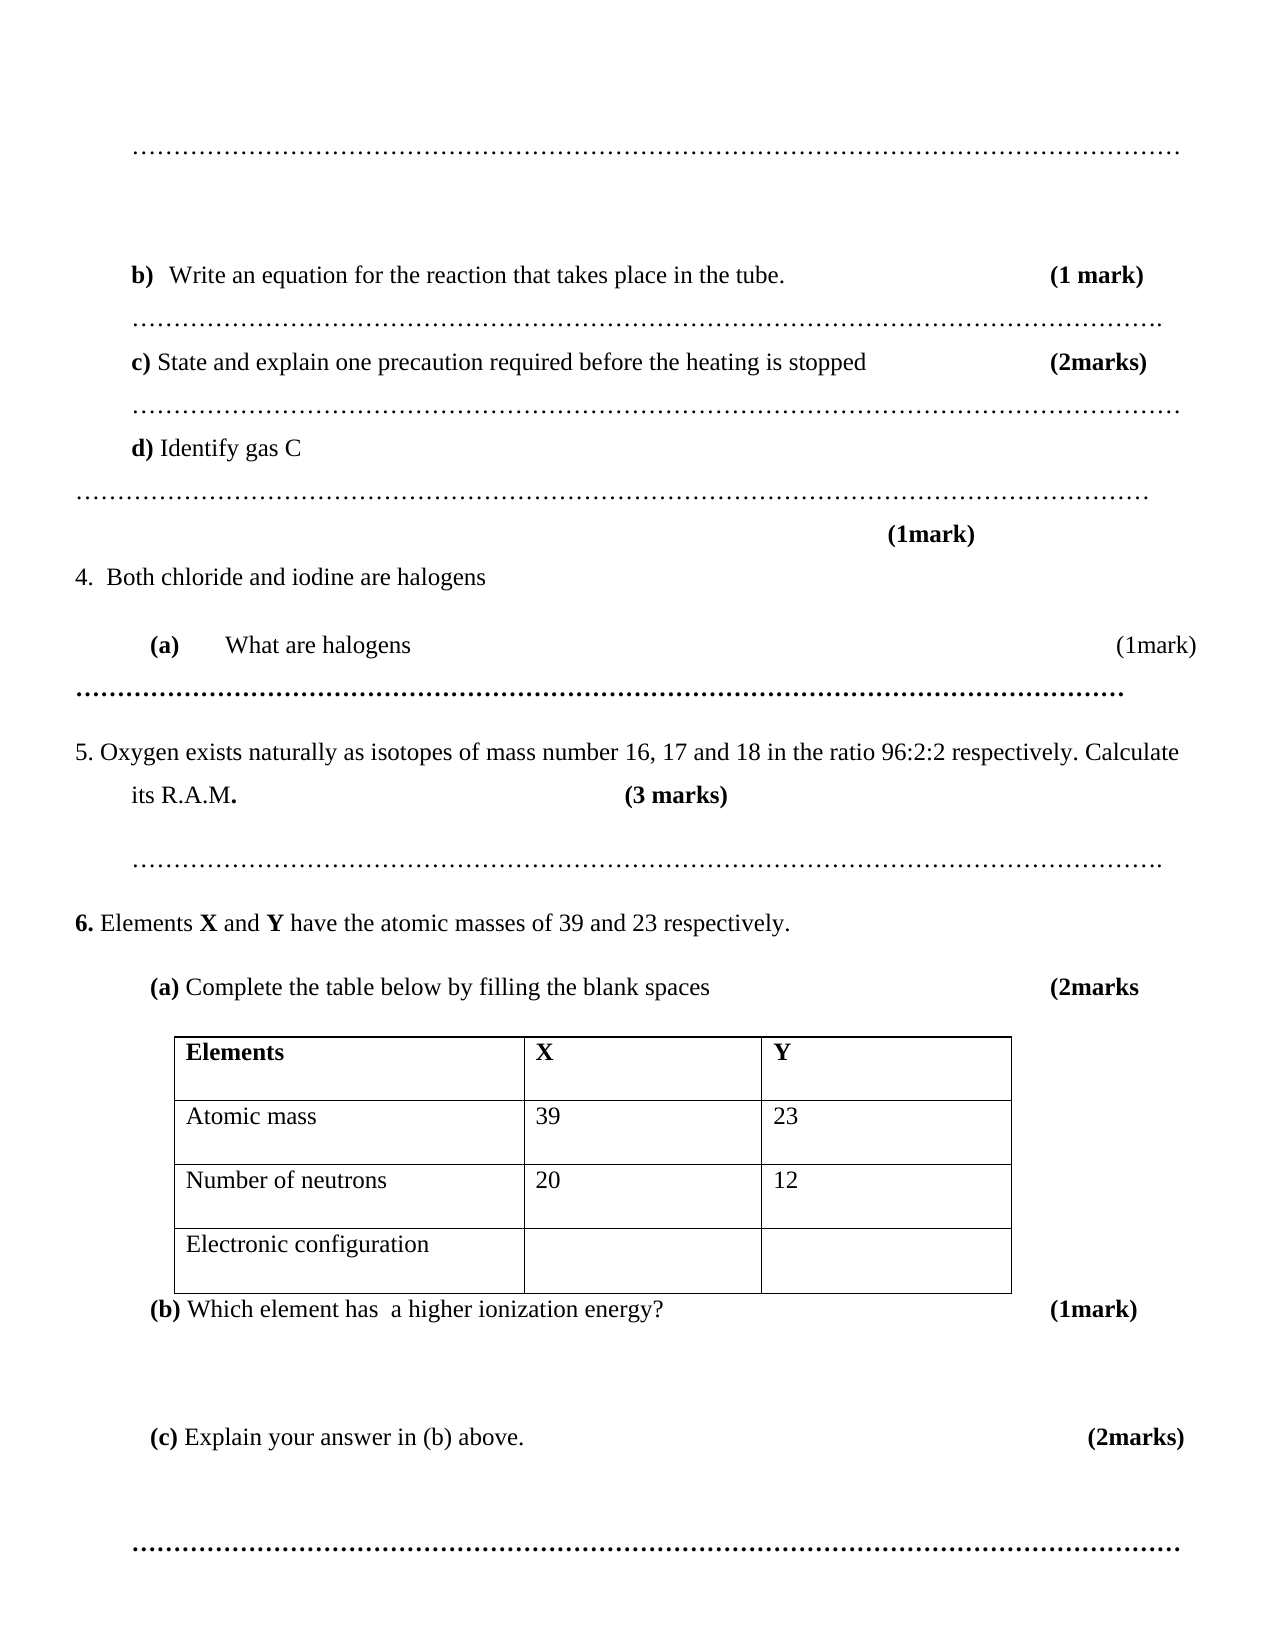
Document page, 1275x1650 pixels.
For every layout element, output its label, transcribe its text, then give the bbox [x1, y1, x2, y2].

table_header Y [762, 1038, 1011, 1100]
table_cell Electronic configuration [175, 1229, 524, 1293]
table_cell [525, 1229, 761, 1293]
text ……………………………………………………………………………………………………………. [75, 303, 1181, 332]
table_cell 39 [525, 1101, 761, 1164]
text c) State and explain one precaution required before the heating is stopped (2marks) [75, 347, 1181, 375]
text ……………………………………………………………………………………………………………… [75, 131, 1181, 160]
table_cell Atomic mass [175, 1101, 524, 1164]
text 4. Both chloride and iodine are halogens [75, 562, 1200, 591]
list Write an equation for the reaction that takes place in the tube. (1 mark) [131, 260, 1181, 289]
text (a) What are halogens (1mark) ……………………………………………………………………………………………………………… [75, 630, 1200, 702]
text (a) Complete the table below by filling the blank spaces (2marks [75, 972, 1200, 1001]
text ……………………………………………………………………………………………………………. [75, 844, 1181, 873]
table_cell [762, 1229, 1011, 1293]
text 6. Elements X and Y have the atomic masses of 39 and 23 respectively. [75, 908, 1200, 937]
table_header X [525, 1038, 761, 1100]
text (c) Explain your answer in (b) above. (2marks) [75, 1422, 1200, 1450]
table_cell 12 [762, 1165, 1011, 1228]
text 5. Oxygen exists naturally as isotopes of mass number 16, 17 and 18 in the ratio 96:2:2 respectively. Calculate its R.A.M. (3 marks) [75, 737, 1181, 809]
text ………………………………………………………………………………………………………………… (1mark) [75, 476, 1181, 548]
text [75, 1486, 1181, 1557]
table_cell 23 [762, 1101, 1011, 1164]
text ………………………………………………………………………………………………………………d) Identify gas C [75, 390, 1181, 462]
table_cell Number of neutrons [175, 1165, 524, 1228]
text (b) Which element has a higher ionization energy? (1mark) [75, 1294, 1200, 1322]
table_cell 20 [525, 1165, 761, 1228]
table_header Elements [175, 1038, 524, 1100]
